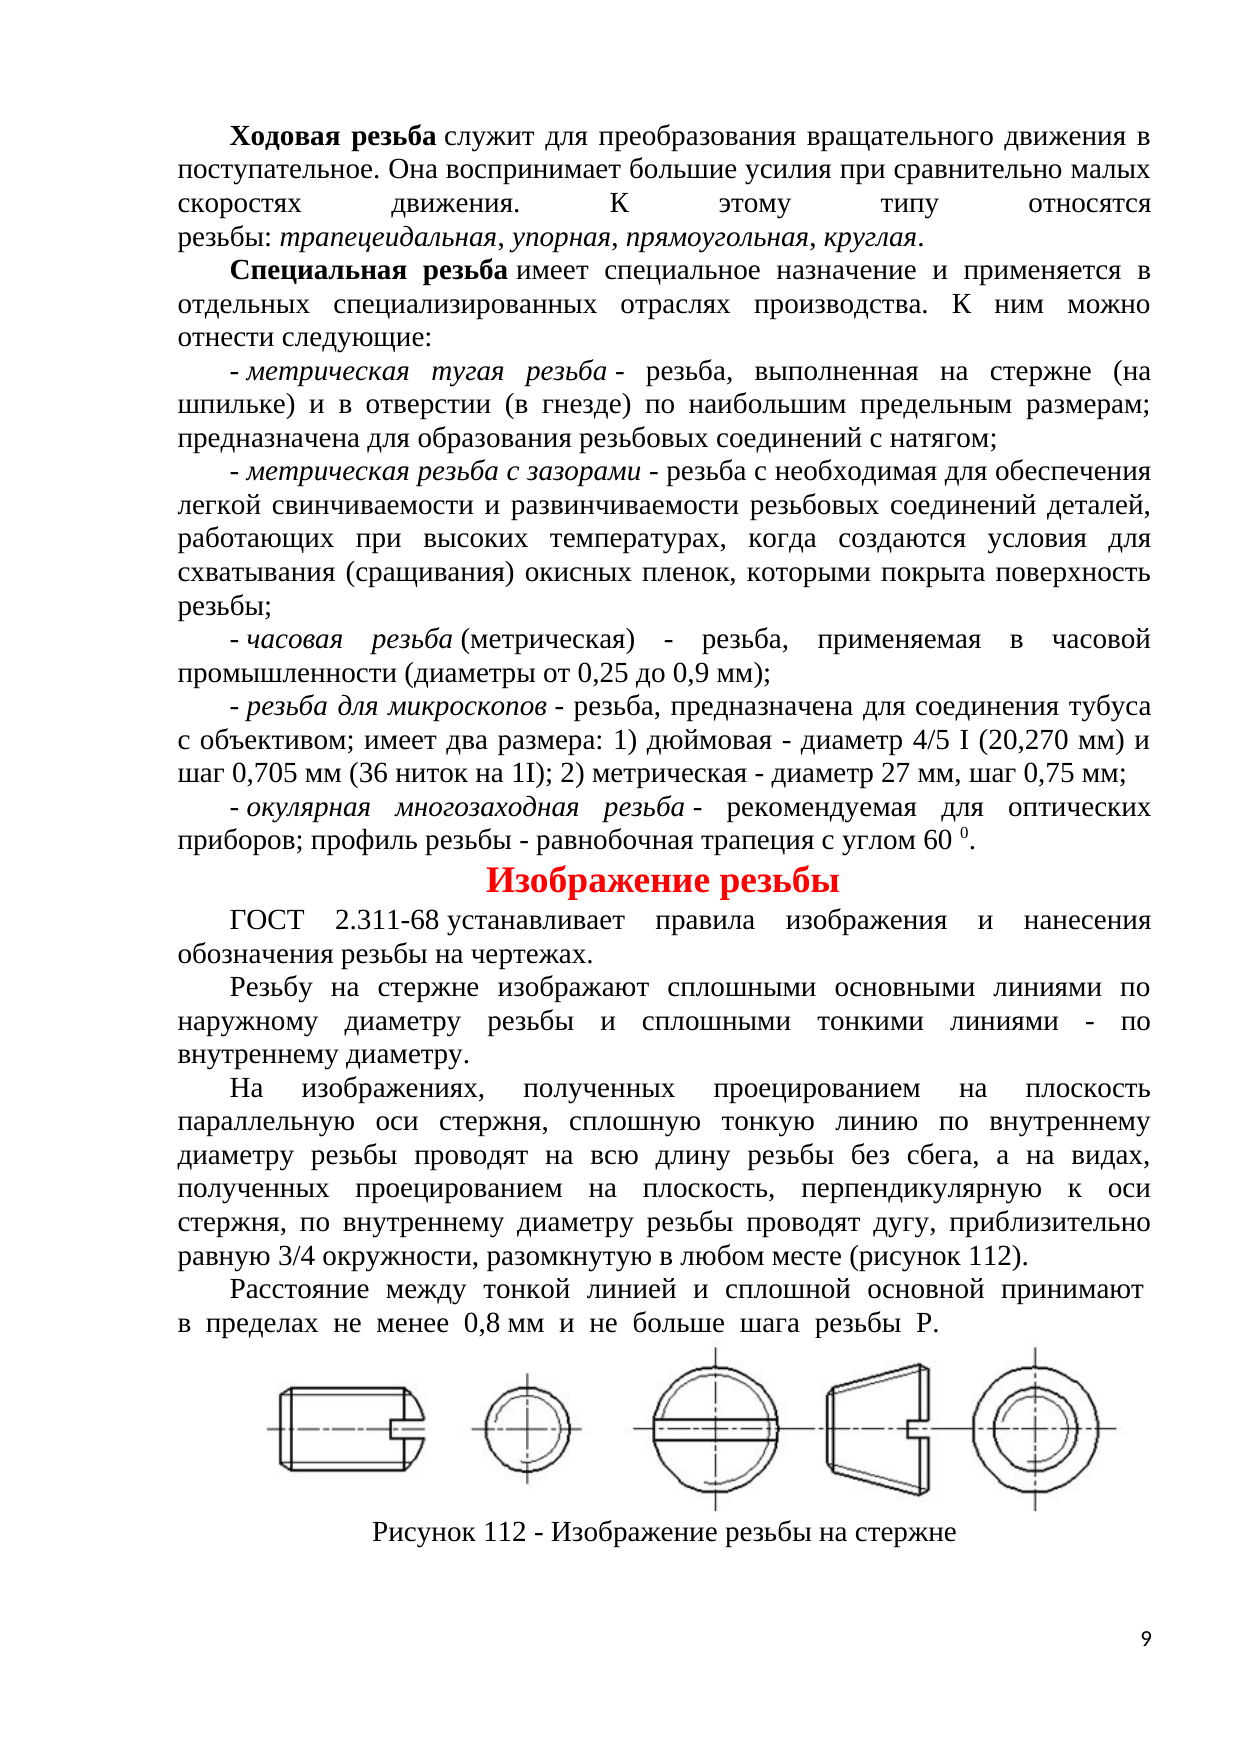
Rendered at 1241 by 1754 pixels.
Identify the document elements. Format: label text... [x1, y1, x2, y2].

text На изображениях, полученных проецированием на плоскость параллельную оси стержня, сплошную тонкую линию по внутреннему диаметру резьбы проводят на всю длину резьбы без сбега, а на видах, полученных проецированием на плоскость, перпендикулярную к оси стержня, по внутреннему диаметру резьбы проводят дугу, приблизительно равную 3/4 окружности, разомкнутую в любом месте (рисунок 112). [177, 1070, 1152, 1271]
text Рисунок 112 - Изображение резьбы на стержне [177, 1514, 1152, 1547]
table_header Изображение резьбы [176, 856, 1150, 902]
text - окулярная многозаходная резьба - рекомендуемая для оптических приборов; профиль резьбы - равнобочная трапеция с углом 60 0. [177, 789, 1152, 856]
text Резьбу на стержне изображают сплошными основными линиями по наружному диаметру резьбы и сплошными тонкими линиями - по внутреннему диаметру. [177, 969, 1152, 1070]
text ГОСТ 2.311-68 устанавливает правила изображения и нанесения обозначения резьбы на чертежах. [177, 902, 1152, 969]
text - метрическая тугая резьба - резьба, выполненная на стержне (на шпильке) и в отверстии (в гнезде) по наибольшим предельным размерам; предназначена для образования резьбовых соединений с натягом; [177, 353, 1152, 453]
picture [255, 1338, 1126, 1514]
text Ходовая резьба служит для преобразования вращательного движения в поступательное. Она воспринимает большие усилия при сравнительно малых скоростях движения. К этому типу относятся резьбы: трапецеидальная, упорная, прямоугольная, круглая. [177, 118, 1152, 252]
text Специальная резьба имеет специальное назначение и применяется в отдельных специализированных отраслях производства. К ним можно отнести следующие: [177, 252, 1152, 353]
text - резьба для микроскопов - резьба, предназначена для соединения тубуса с объективом; имеет два размера: 1) дюймовая - диаметр 4/5 І (20,270 мм) и шаг 0,705 мм (36 ниток на 1І); 2) метрическая - диаметр 27 мм, шаг 0,75 мм; [177, 688, 1152, 789]
text - часовая резьба (метрическая) - резьба, применяемая в часовой промышленности (диаметры от 0,25 до 0,9 мм); [177, 621, 1152, 688]
text - метрическая резьба с зазорами - резьба с необходимая для обеспечения легкой свинчиваемости и развинчиваемости резьбовых соединений деталей, работающих при высоких температурах, когда создаются условия для схватывания (сращивания) окисных пленок, которыми покрыта поверхность резьбы; [177, 453, 1152, 621]
text Расстояние между тонкой линией и сплошной основной принимают в пределах не менее 0,8 мм и не больше шага резьбы Р. [177, 1271, 1152, 1338]
